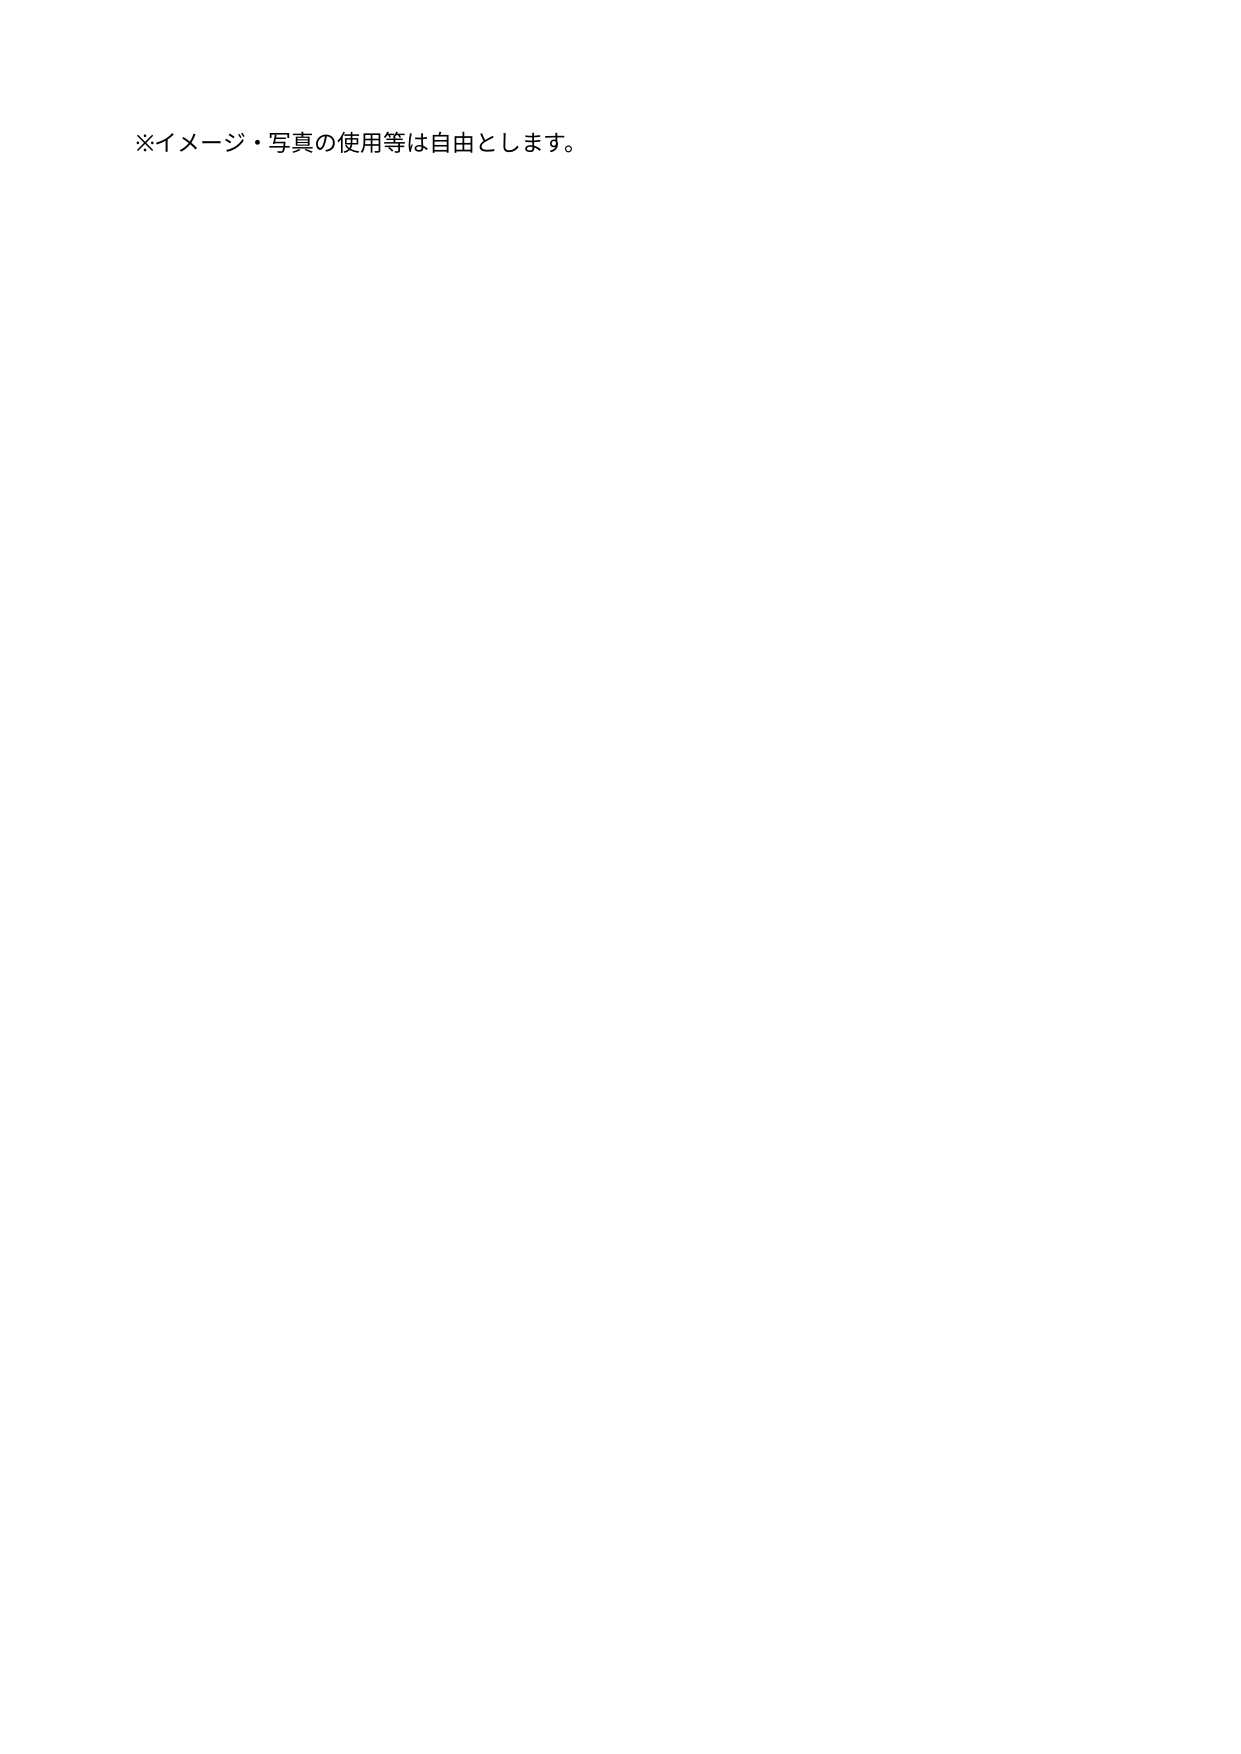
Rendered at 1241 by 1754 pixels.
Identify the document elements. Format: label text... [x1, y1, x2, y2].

text ※イメージ・写真の使用等は自由とします。 [112, 123, 1128, 161]
